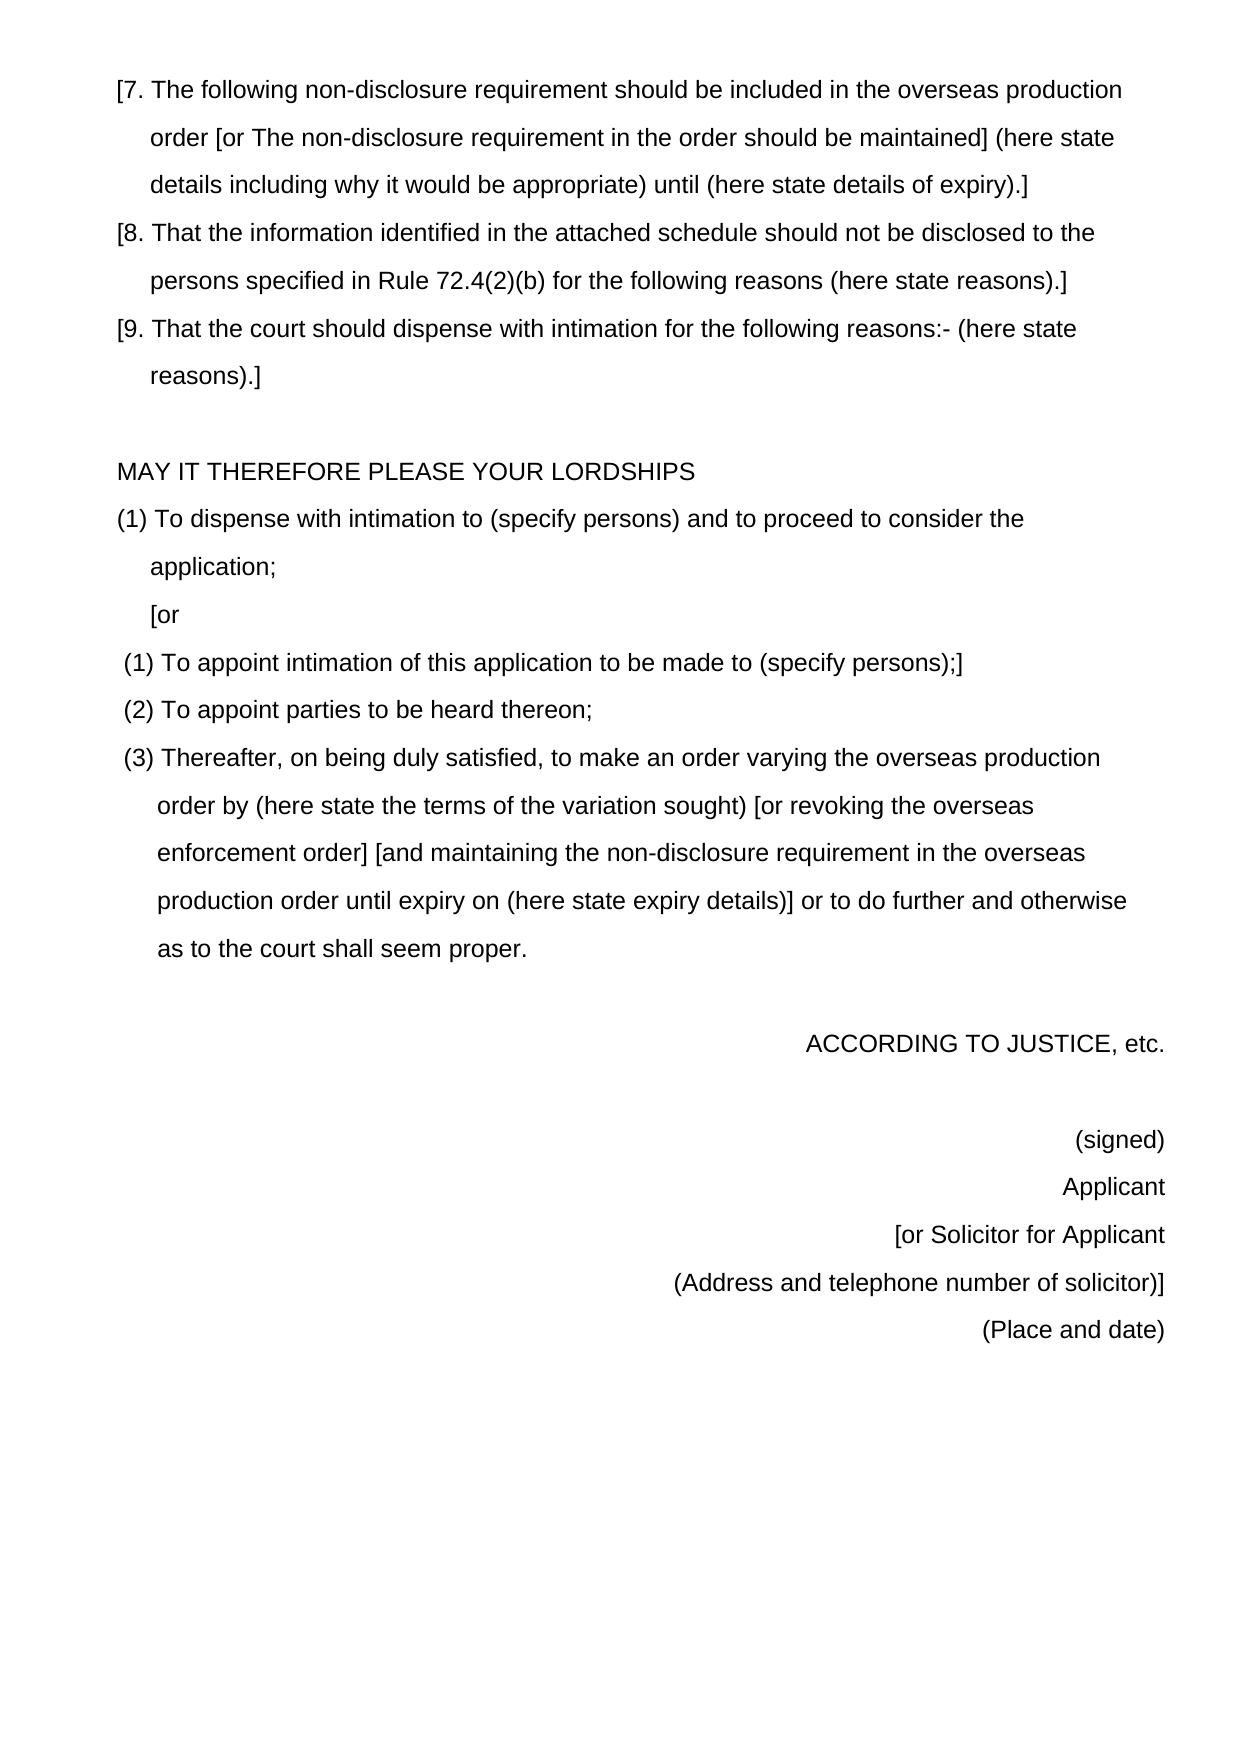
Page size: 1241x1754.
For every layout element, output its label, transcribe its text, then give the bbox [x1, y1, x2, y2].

text [9. That the court should dispense with intimation for the following reasons:- (here state [75, 313, 1165, 342]
text production order until expiry on (here state expiry details)] or to do further and otherwise [75, 886, 1165, 915]
text application; [75, 552, 1165, 581]
text MAY IT THEREFORE PLEASE YOUR LORDSHIPS [75, 457, 1165, 485]
text enforcement order] [and maintaining the non-disclosure requirement in the overseas [75, 838, 1165, 867]
text (Address and telephone number of solicitor)] [75, 1268, 1165, 1296]
text (2) To appoint parties to be heard thereon; [75, 695, 1165, 724]
text order by (here state the terms of the variation sought) [or revoking the overseas [75, 791, 1165, 819]
text (Place and date) [75, 1315, 1165, 1344]
text (1) To appoint intimation of this application to be made to (specify persons);] [75, 647, 1165, 676]
text ACCORDING TO JUSTICE, etc. [75, 1029, 1165, 1058]
text persons specified in Rule 72.4(2)(b) for the following reasons (here state reasons).] [150, 266, 1165, 294]
text [7. The following non-disclosure requirement should be included in the overseas production [75, 75, 1165, 104]
text Applicant [75, 1172, 1165, 1201]
text (1) To dispense with intimation to (specify persons) and to proceed to consider the [75, 504, 1165, 533]
text as to the court shall seem proper. [75, 934, 1165, 962]
text [or Solicitor for Applicant [75, 1220, 1165, 1249]
text reasons).] [75, 361, 1165, 390]
text order [or The non-disclosure requirement in the order should be maintained] (here state [75, 123, 1165, 151]
text details including why it would be appropriate) until (here state details of expiry).] [75, 170, 1165, 199]
text [or [75, 600, 1165, 628]
text [8. That the information identified in the attached schedule should not be disclosed to the [75, 218, 1165, 247]
text (signed) [75, 1124, 1165, 1153]
text (3) Thereafter, on being duly satisfied, to make an order varying the overseas production [75, 743, 1165, 772]
